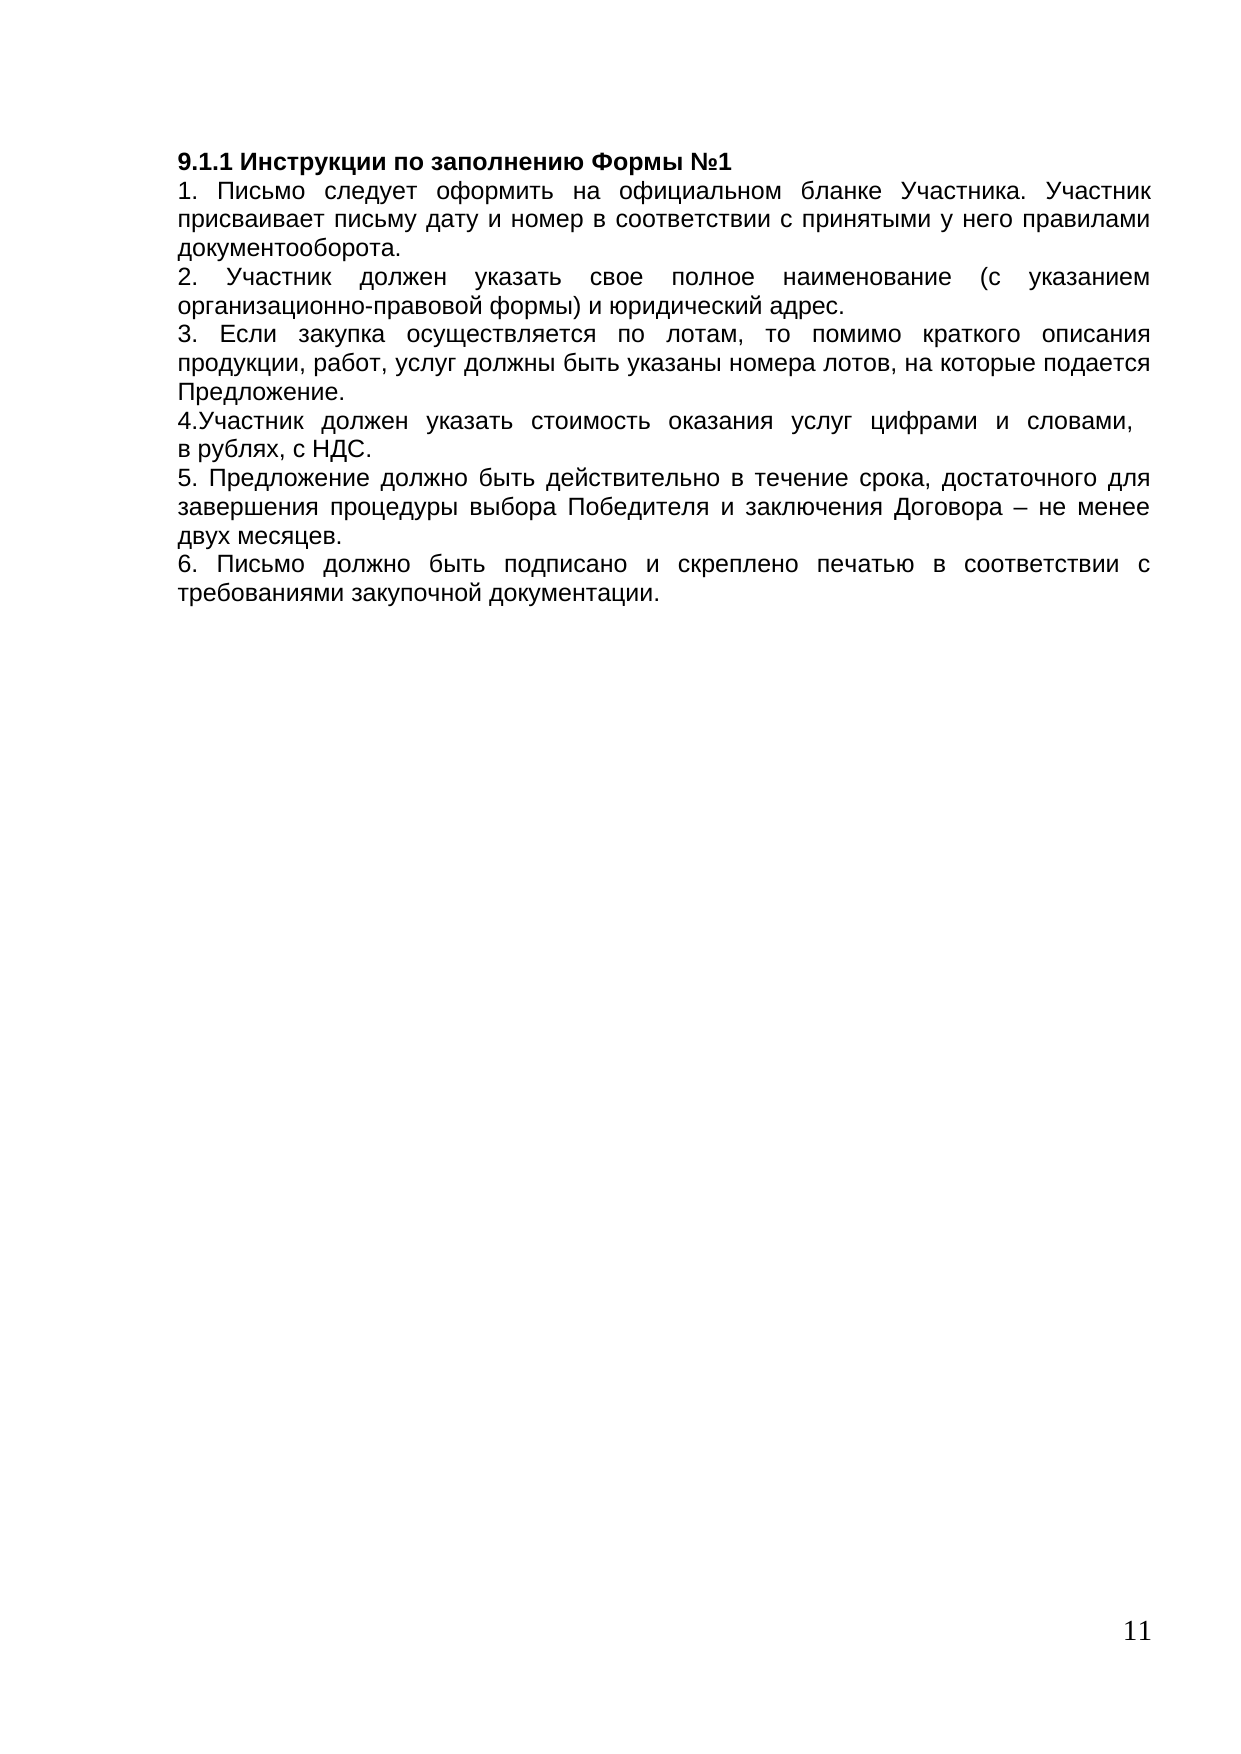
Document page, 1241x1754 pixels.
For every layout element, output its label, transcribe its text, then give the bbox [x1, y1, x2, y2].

text 4.Участник должен указать стоимость оказания услуг цифрами и словами, в рублях, с НДС. [177, 406, 1152, 463]
text 2. Участник должен указать свое полное наименование (с указанием организационно-правовой формы) и юридический адрес. [177, 262, 1152, 319]
text 3. Если закупка осуществляется по лотам, то помимо краткого описания продукции, работ, услуг должны быть указаны номера лотов, на которые подается Предложение. [177, 319, 1152, 406]
text 1. Письмо следует оформить на официальном бланке Участника. Участник присваивает письму дату и номер в соответствии с принятыми у него правилами документооборота. [177, 176, 1152, 262]
text 9.1.1 Инструкции по заполнению Формы №1 [177, 147, 1152, 176]
text 5. Предложение должно быть действительно в течение срока, достаточного для завершения процедуры выбора Победителя и заключения Договора – не менее двух месяцев. [177, 463, 1152, 549]
text 6. Письмо должно быть подписано и скреплено печатью в соответствии с требованиями закупочной документации. [177, 549, 1152, 607]
